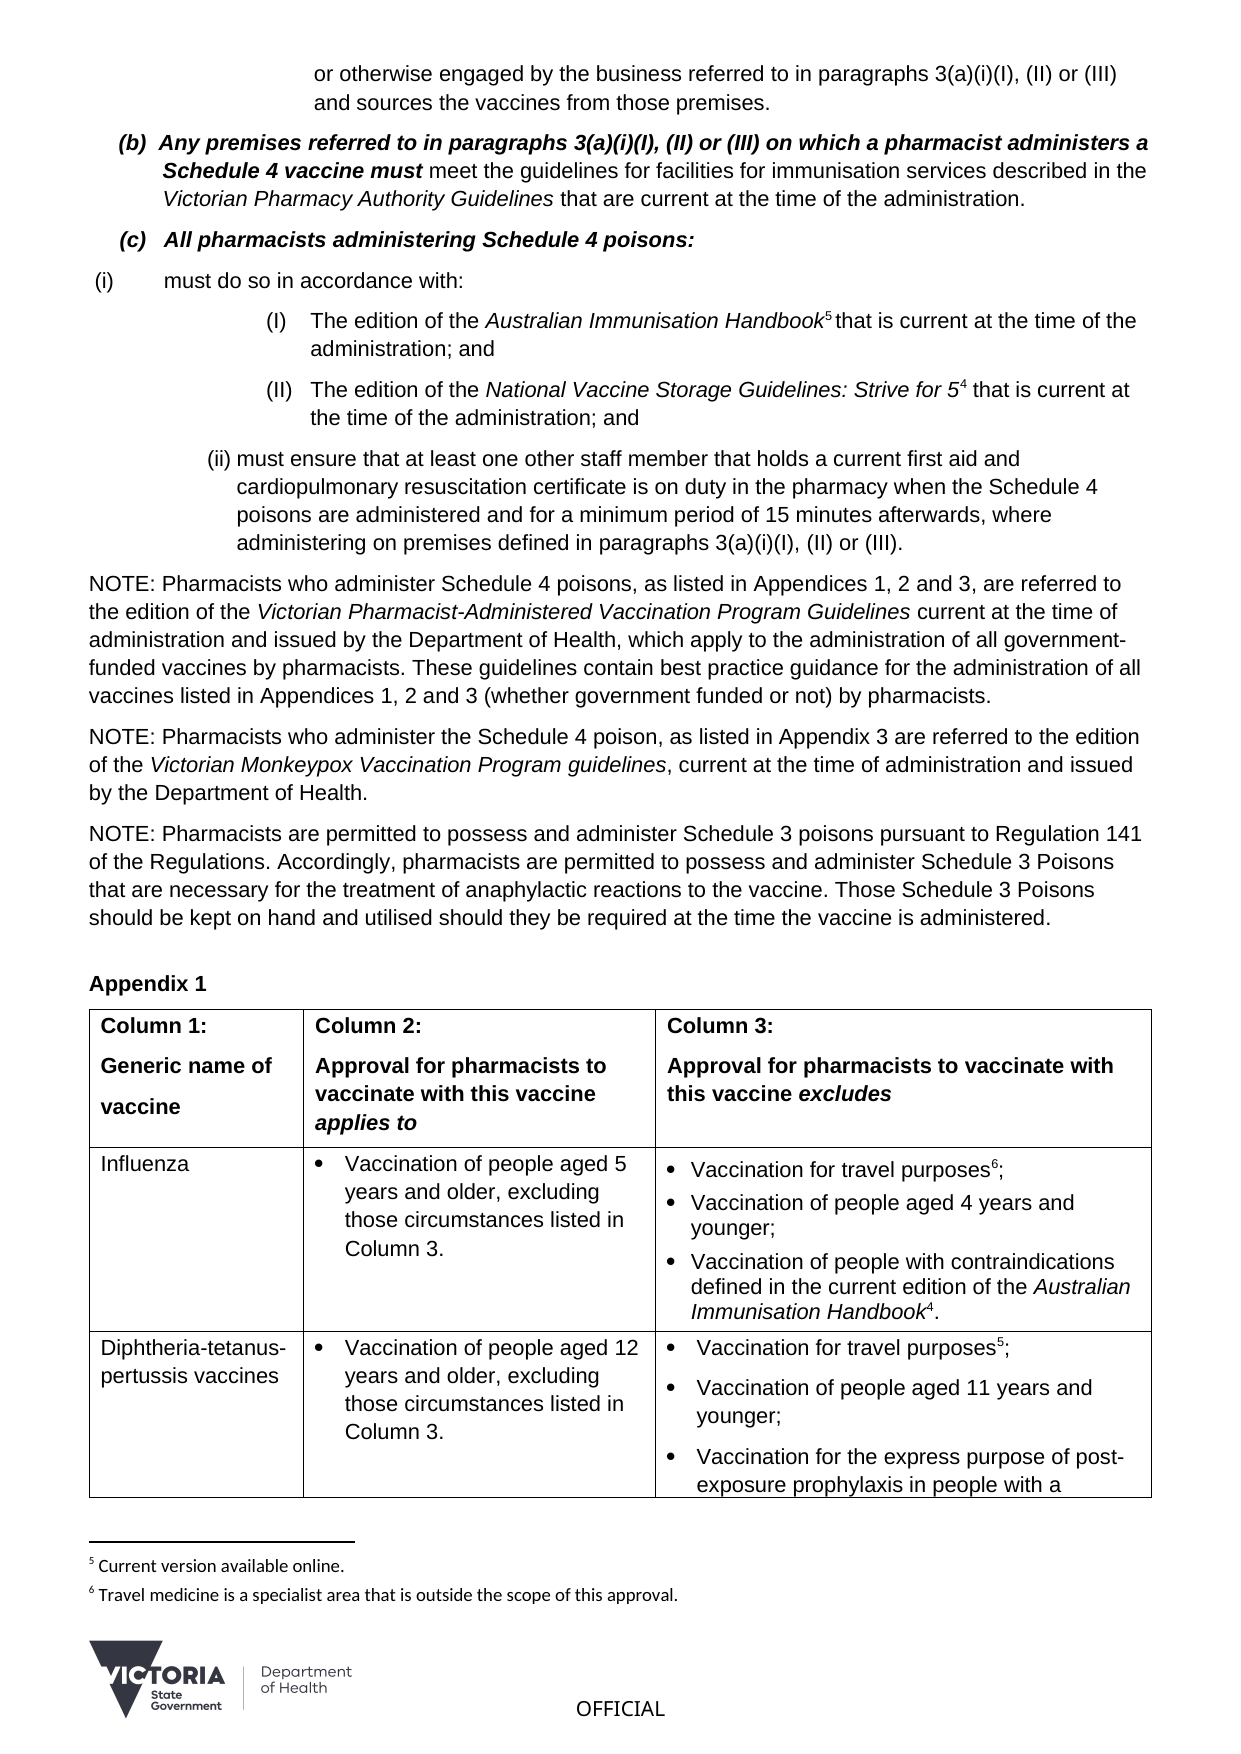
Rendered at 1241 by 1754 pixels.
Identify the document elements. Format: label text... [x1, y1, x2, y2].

table_cell Vaccination of people aged 12 years and older, excluding those circumstances listed in Column 3. [304, 1332, 655, 1497]
list The edition of the National Vaccine Storage Guidelines: Strive for 54 that is current at the time of the administration; and [266, 374, 1152, 430]
list All pharmacists administering Schedule 4 poisons: [119, 224, 1152, 252]
table_header Column 1: Generic name of vaccine [90, 1010, 303, 1147]
table_cell Vaccination of people aged 5 years and older, excluding those circumstances listed in Column 3. [304, 1148, 655, 1331]
list must do so in accordance with: [89, 264, 1152, 293]
table_cell Vaccination for travel purposes; Vaccination of people aged 4 years and younger; Vaccination of people with contraindications defined in the current edition of the Australian Immunisation Handbook4. [656, 1148, 1151, 1331]
list must ensure that at least one other staff member that holds a current first aid and cardiopulmonary resuscitation certificate is on duty in the pharmacy when the Schedule 4 poisons are administered and for a minimum period of 15 minutes afterwards, where administering on premises defined in paragraphs 3(a)(i)(I), (II) or (III). [207, 443, 1152, 555]
text NOTE: Pharmacists who administer Schedule 4 poisons, as listed in Appendices 1, 2 and 3, are referred to the edition of the Victorian Pharmacist-Administered Vaccination Program Guidelines current at the time of administration and issued by the Department of Health, which apply to the administration of all government-funded vaccines by pharmacists. These guidelines contain best practice guidance for the administration of all vaccines listed in Appendices 1, 2 and 3 (whether government funded or not) by pharmacists. [89, 568, 1152, 708]
list The edition of the Australian Immunisation Handbook that is current at the time of the administration; and [266, 305, 1152, 361]
table_header Column 2: Approval for pharmacists to vaccinate with this vaccine applies to [304, 1010, 655, 1147]
table_header Column 3: Approval for pharmacists to vaccinate with this vaccine excludes [656, 1010, 1151, 1147]
text NOTE: Pharmacists are permitted to possess and administer Schedule 3 poisons pursuant to Regulation 141 of the Regulations. Accordingly, pharmacists are permitted to possess and administer Schedule 3 Poisons that are necessary for the treatment of anaphylactic reactions to the vaccine. Those Schedule 3 Poisons should be kept on hand and utilised should they be required at the time the vaccine is administered. [89, 818, 1152, 930]
text (b) Any premises referred to in paragraphs 3(a)(i)(I), (II) or (III) on which a pharmacist administers a Schedule 4 vaccine must meet the guidelines for facilities for immunisation services described in the Victorian Pharmacy Authority Guidelines that are current at the time of the administration. [118, 127, 1152, 211]
text Appendix 1 [89, 968, 1152, 996]
text NOTE: Pharmacists who administer the Schedule 4 poison, as listed in Appendix 3 are referred to the edition of the Victorian Monkeypox Vaccination Program guidelines, current at the time of administration and issued by the Department of Health. [89, 721, 1152, 805]
table_cell Influenza [90, 1148, 303, 1331]
table_cell Diphtheria-tetanus-pertussis vaccines [90, 1332, 303, 1497]
picture [0, 1595, 1241, 1754]
